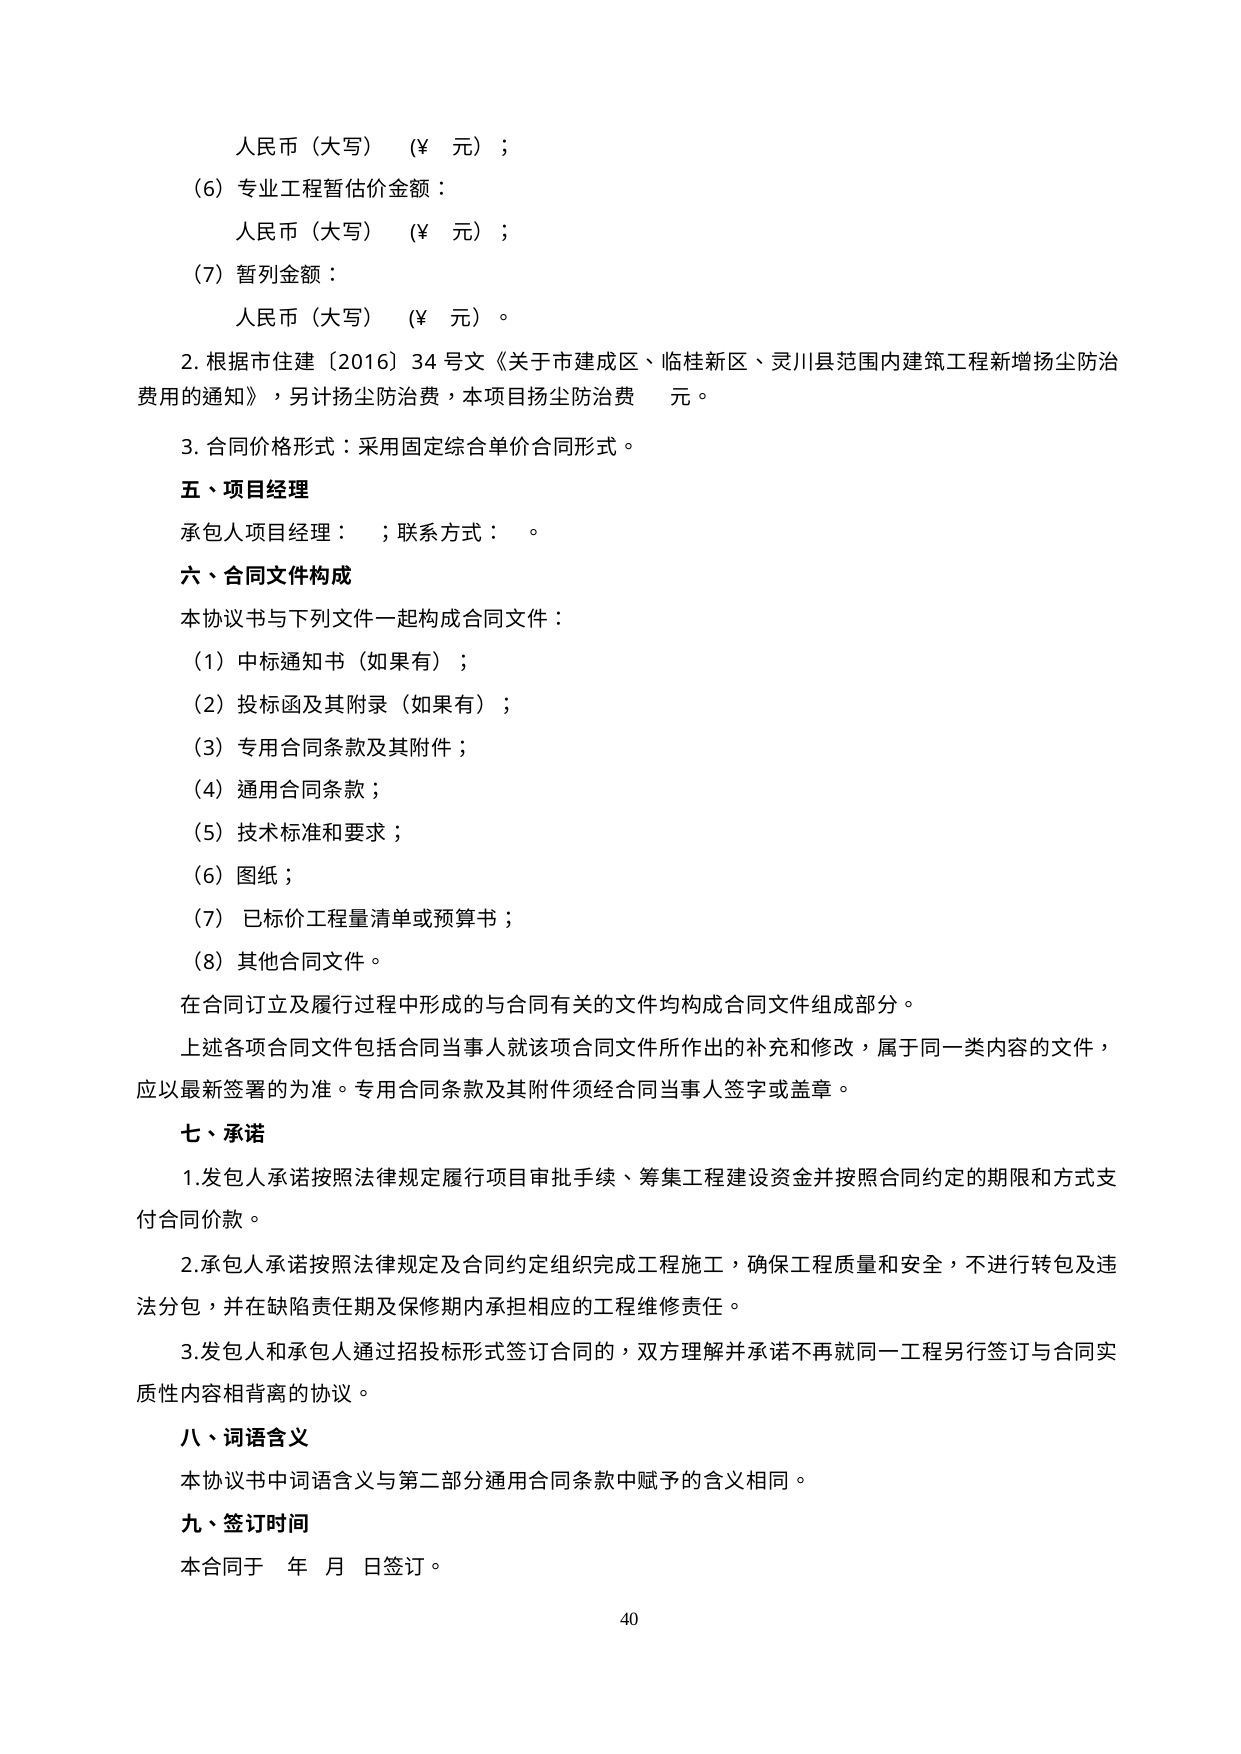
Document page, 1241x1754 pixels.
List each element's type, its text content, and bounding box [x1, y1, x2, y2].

text 3. 合同价格形式：采用固定综合单价合同形式。 [181, 433, 1122, 460]
text 在合同订立及履行过程中形成的与合同有关的文件均构成合同文件组成部分。 [180, 991, 1122, 1018]
text 七、承诺 [180, 1120, 1122, 1147]
text 1.发包人承诺按照法律规定履行项目审批手续、筹集工程建设资金并按照合同约定的期限和方式支 付合同价款。 [137, 1163, 1122, 1233]
text 本协议书中词语含义与第二部分通用合同条款中赋予的含义相同。 [180, 1467, 1122, 1494]
text 人民币（大写） (¥ 元）； [235, 218, 1122, 245]
text （6）专业工程暂估价金额： [181, 176, 1122, 202]
text （2）投标函及其附录（如果有）； [181, 690, 1122, 717]
text （1）中标通知书（如果有）； [181, 647, 1122, 674]
text 2. 根据市住建〔2016〕34 号文《关于市建成区、临桂新区、灵川县范围内建筑工程新增扬尘防治 费用的通知》，另计扬尘防治费，本项目扬尘防治费 元。 [138, 347, 1122, 411]
text （7） 已标价工程量清单或预算书； [181, 905, 1122, 931]
text （5）技术标准和要求； [181, 819, 1122, 846]
text 2.承包人承诺按照法律规定及合同约定组织完成工程施工，确保工程质量和安全，不进行转包及违 法分包，并在缺陷责任期及保修期内承担相应的工程维修责任。 [137, 1250, 1122, 1320]
text 上述各项合同文件包括合同当事人就该项合同文件所作出的补充和修改，属于同一类内容的文件， 应以最新签署的为准。专用合同条款及其附件须经合同当事人签字或盖章。 [137, 1033, 1117, 1103]
text （6）图纸； [181, 862, 1122, 889]
text 九、签订时间 [181, 1510, 1122, 1537]
text 五、项目经理 [181, 476, 1122, 503]
text 人民币（大写） (¥ 元）。 [235, 304, 1122, 331]
text （4）通用合同条款； [181, 776, 1122, 803]
text 人民币（大写） (¥ 元）； [235, 132, 1122, 159]
text 六、合同文件构成 [180, 562, 1122, 589]
text （3）专用合同条款及其附件； [181, 733, 1122, 760]
text 本协议书与下列文件一起构成合同文件： [180, 605, 1122, 632]
text （8）其他合同文件。 [181, 948, 1122, 974]
text 本合同于 年 月 日签订。 [180, 1553, 1122, 1579]
text 3.发包人和承包人通过招投标形式签订合同的，双方理解并承诺不再就同一工程另行签订与合同实 质性内容相背离的协议。 [137, 1337, 1122, 1407]
text 承包人项目经理： ；联系方式： 。 [180, 519, 1122, 546]
text （7）暂列金额： [181, 261, 1122, 288]
text 八、词语含义 [181, 1424, 1122, 1451]
